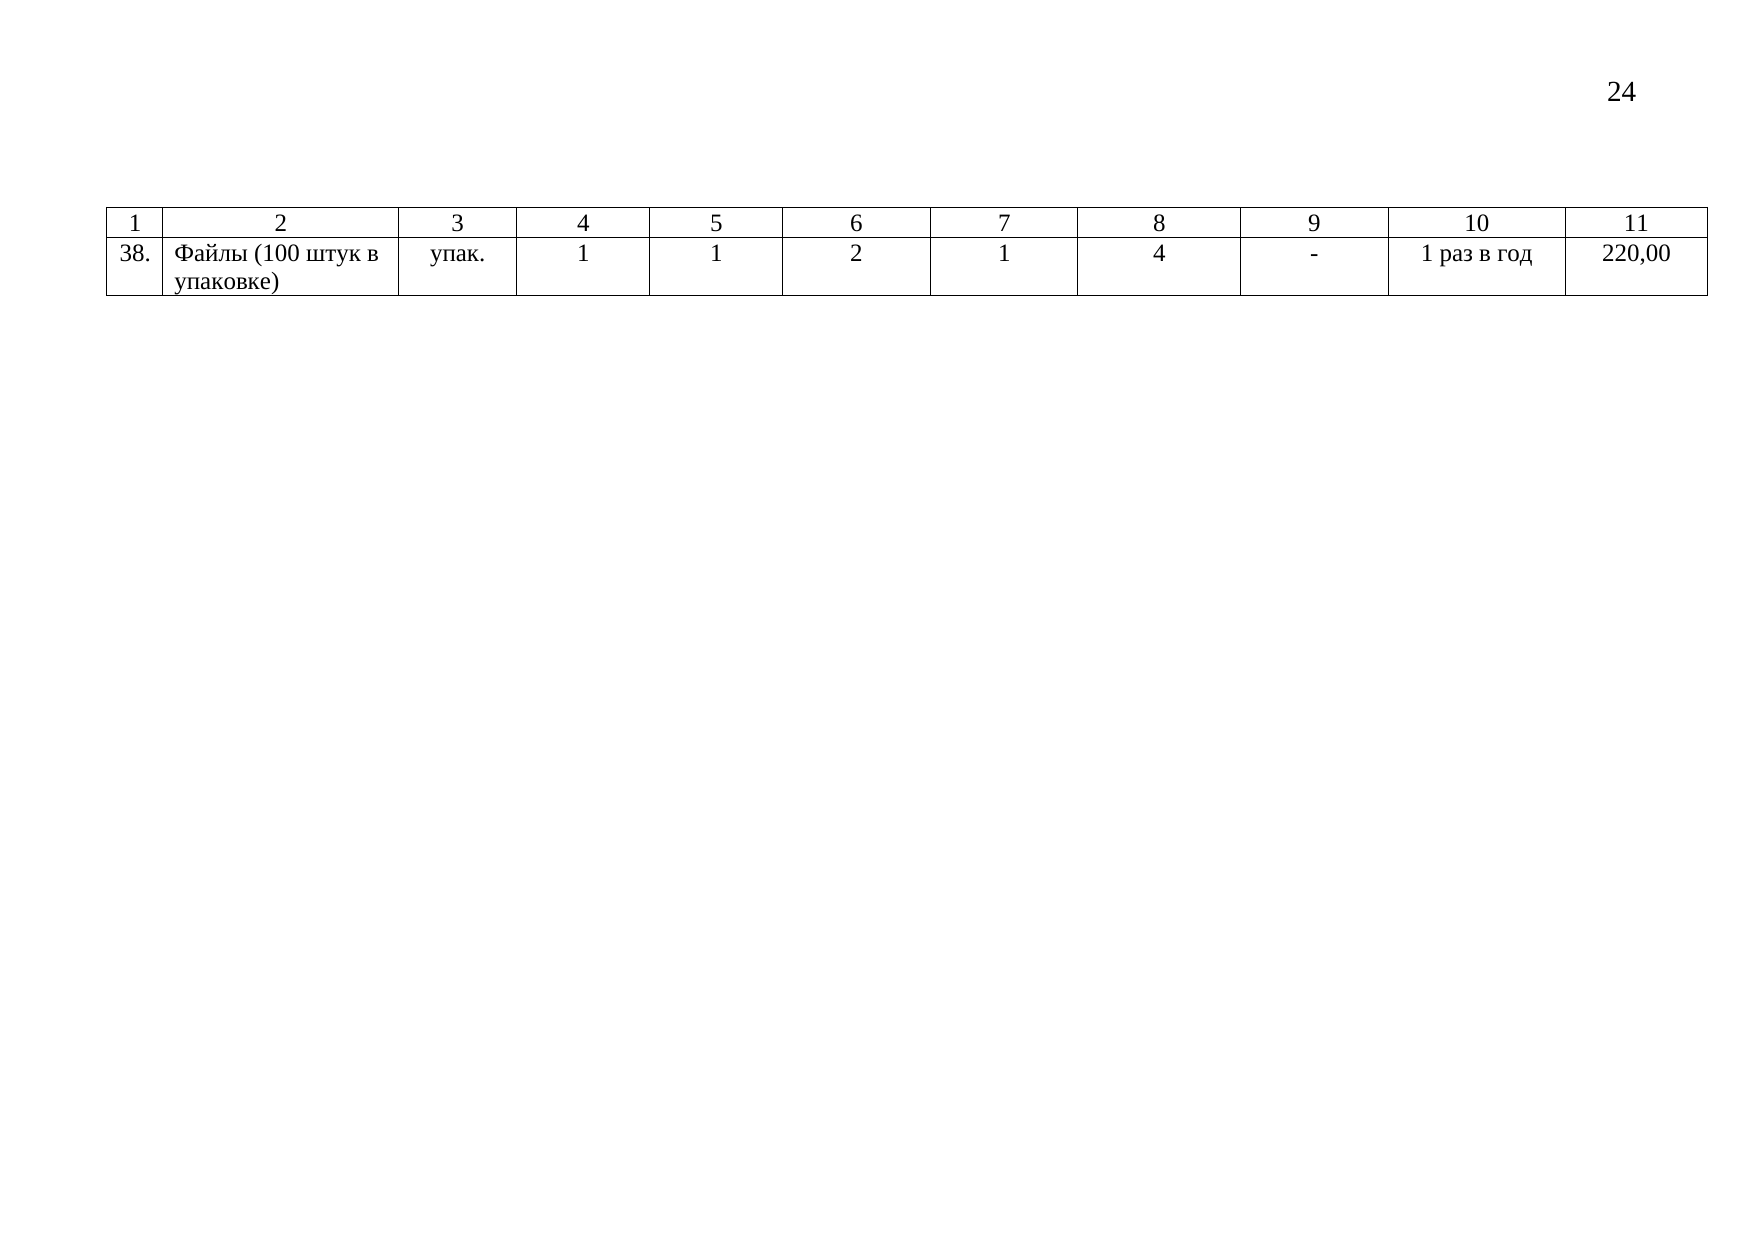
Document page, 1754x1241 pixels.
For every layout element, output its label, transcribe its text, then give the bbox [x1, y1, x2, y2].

table_header 8 [1078, 208, 1240, 237]
table_header 6 [783, 208, 930, 237]
table_cell 220,00 [1566, 238, 1707, 295]
table_cell 1 [931, 238, 1077, 295]
table_header 7 [931, 208, 1077, 237]
table_cell - [1241, 238, 1388, 295]
table_cell 38. [107, 238, 162, 295]
table_header 3 [399, 208, 516, 237]
table_cell 1 [650, 238, 782, 295]
table_header 9 [1241, 208, 1388, 237]
table_header 5 [650, 208, 782, 237]
table_cell 2 [783, 238, 930, 295]
table_cell 4 [1078, 238, 1240, 295]
table_cell 1 [517, 238, 649, 295]
table_header 1 [107, 208, 162, 237]
table_header 2 [163, 208, 398, 237]
table_header 11 [1566, 208, 1707, 237]
table_header 4 [517, 208, 649, 237]
table_header 10 [1389, 208, 1565, 237]
table_cell упак. [399, 238, 516, 295]
table_cell 1 раз в год [1389, 238, 1565, 295]
table_cell Файлы (100 штук в упаковке) [163, 238, 398, 295]
